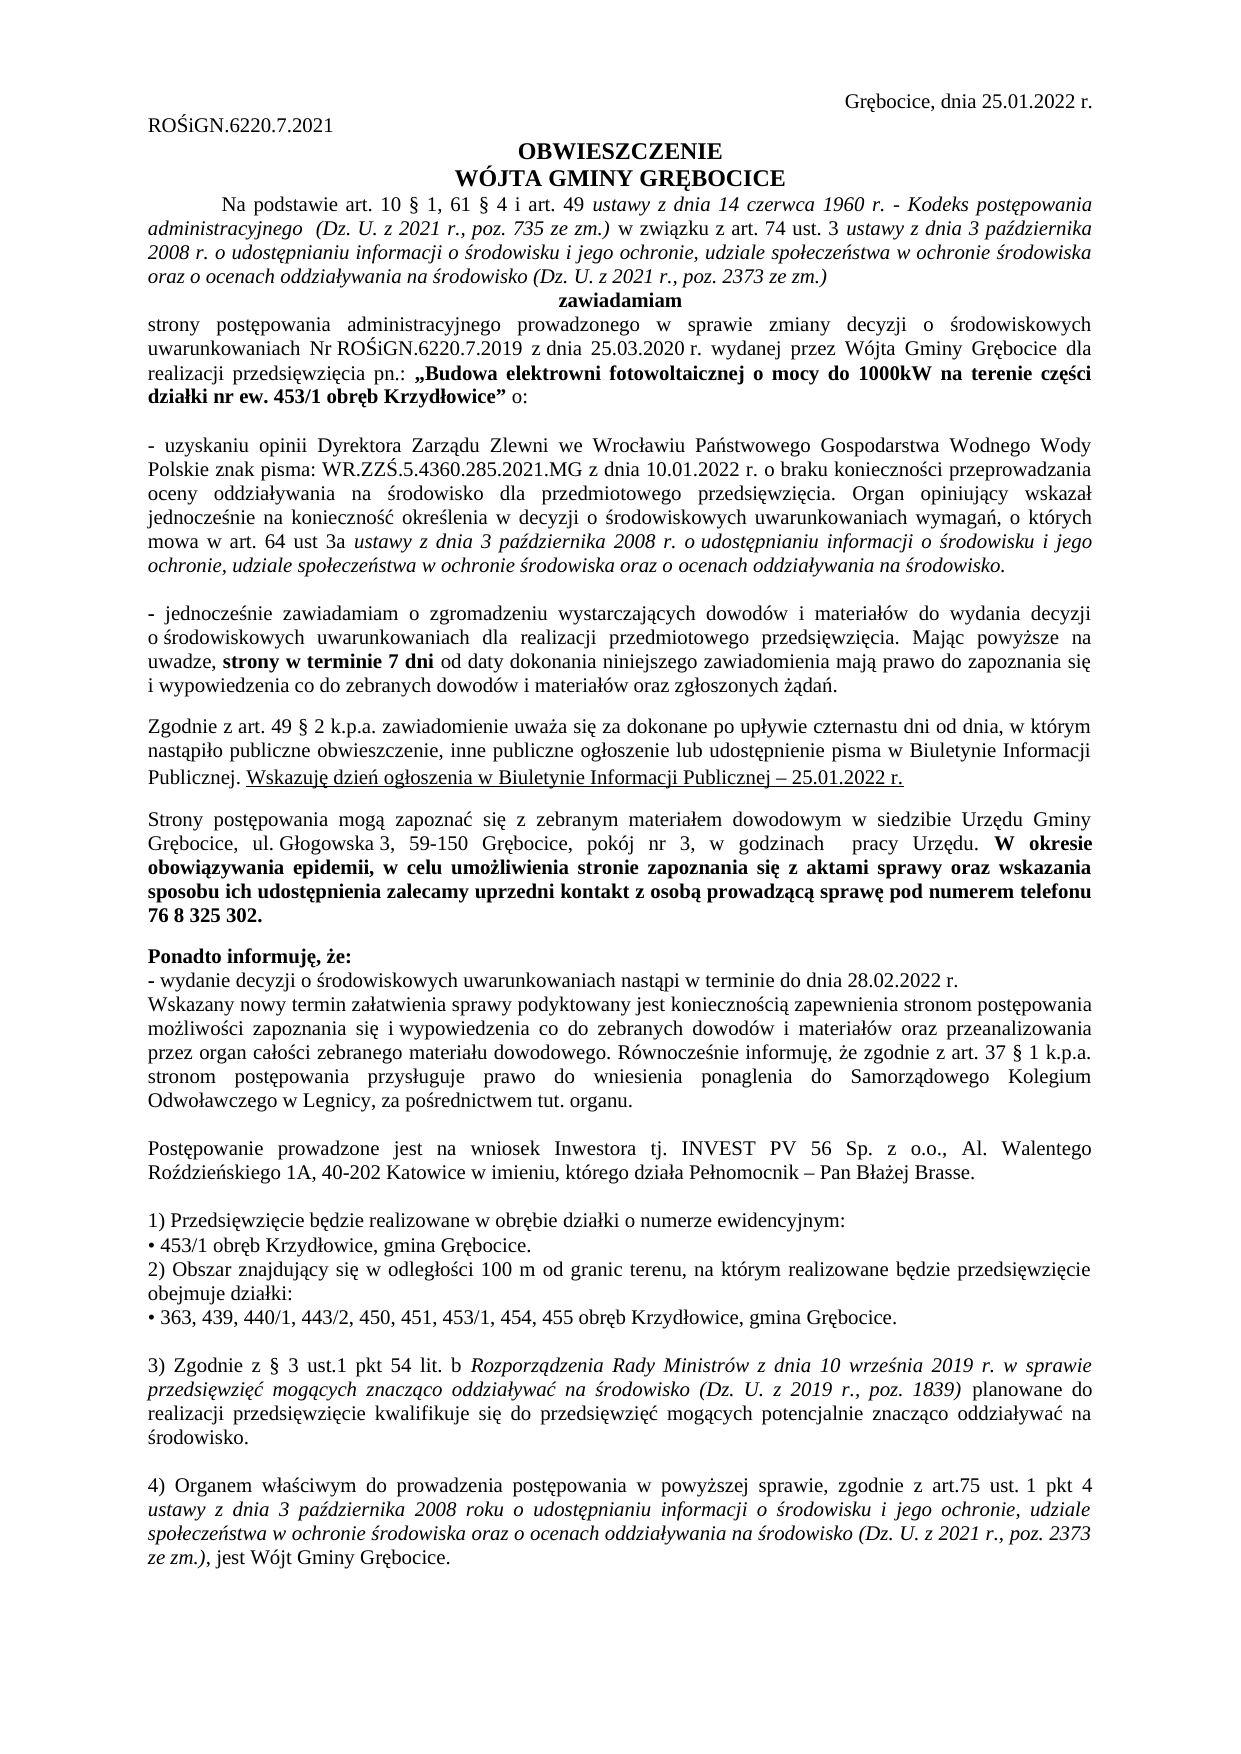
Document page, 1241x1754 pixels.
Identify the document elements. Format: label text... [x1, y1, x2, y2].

text 3) Zgodnie z § 3 ust.1 pkt 54 lit. b Rozporządzenia Rady Ministrów z dnia 10 września 2019 r. w sprawie przedsięwzięć mogących znacząco oddziaływać na środowisko (Dz. U. z 2019 r., poz. 1839) planowane do realizacji przedsięwzięcie kwalifikuje się do przedsięwzięć mogących potencjalnie znacząco oddziaływać na środowisko. [148, 1353, 1093, 1449]
text 2) Obszar znajdujący się w odległości 100 m od granic terenu, na którym realizowane będzie przedsięwzięcie obejmuje działki: [148, 1257, 1093, 1305]
text Strony postępowania mogą zapoznać się z zebranym materiałem dowodowym w siedzibie Urzędu Gminy Grębocice, ul. Głogowska 3, 59-150 Grębocice, pokój nr 3, w godzinach pracy Urzędu. W okresie obowiązywania epidemii, w celu umożliwienia stronie zapoznania się z aktami sprawy oraz wskazania sposobu ich udostępnienia zalecamy uprzedni kontakt z osobą prowadzącą sprawę pod numerem telefonu 76 8 325 302. [148, 807, 1093, 927]
text Postępowanie prowadzone jest na wniosek Inwestora tj. INVEST PV 56 Sp. z o.o., Al. Walentego Roździeńskiego 1A, 40-202 Katowice w imieniu, którego działa Pełnomocnik – Pan Błażej Brasse. [148, 1136, 1093, 1184]
text Na podstawie art. 10 § 1, 61 § 4 i art. 49 ustawy z dnia 14 czerwca 1960 r. - Kodeks postępowania administracyjnego (Dz. U. z 2021 r., poz. 735 ze zm.) w związku z art. 74 ust. 3 ustawy z dnia 3 października 2008 r. o udostępnianiu informacji o środowisku i jego ochronie, udziale społeczeństwa w ochronie środowiska oraz o ocenach oddziaływania na środowisko (Dz. U. z 2021 r., poz. 2373 ze zm.) [148, 192, 1093, 288]
text - wydanie decyzji o środowiskowych uwarunkowaniach nastąpi w terminie do dnia 28.02.2022 r. [148, 968, 1093, 992]
text OBWIESZCZENIE [148, 137, 1093, 164]
text zawiadamiam [148, 288, 1093, 312]
text Wskazany nowy termin załatwienia sprawy podyktowany jest koniecznością zapewnienia stronom postępowania możliwości zapoznania się i wypowiedzenia co do zebranych dowodów i materiałów oraz przeanalizowania przez organ całości zebranego materiału dowodowego. Równocześnie informuję, że zgodnie z art. 37 § 1 k.p.a. stronom postępowania przysługuje prawo do wniesienia ponaglenia do Samorządowego Kolegium Odwoławczego w Legnicy, za pośrednictwem tut. organu. [148, 992, 1093, 1112]
text ROŚiGN.6220.7.2021 [148, 113, 1093, 137]
text Ponadto informuję, że: [148, 944, 1093, 968]
text WÓJTA GMINY GRĘBOCICE [148, 164, 1093, 192]
text 1) Przedsięwzięcie będzie realizowane w obrębie działki o numerze ewidencyjnym: [148, 1208, 1093, 1232]
text - jednocześnie zawiadamiam o zgromadzeniu wystarczających dowodów i materiałów do wydania decyzji o środowiskowych uwarunkowaniach dla realizacji przedmiotowego przedsięwzięcia. Mając powyższe na uwadze, strony w terminie 7 dni od daty dokonania niniejszego zawiadomienia mają prawo do zapoznania się i wypowiedzenia co do zebranych dowodów i materiałów oraz zgłoszonych żądań. [148, 601, 1093, 697]
text Grębocice, dnia 25.01.2022 r. [148, 89, 1093, 113]
text Zgodnie z art. 49 § 2 k.p.a. zawiadomienie uważa się za dokonane po upływie czternastu dni od dnia, w którym nastąpiło publiczne obwieszczenie, inne publiczne ogłoszenie lub udostępnienie pisma w Biuletynie Informacji Publicznej. Wskazuję dzień ogłoszenia w Biuletynie Informacji Publicznej – 25.01.2022 r. [148, 714, 1093, 790]
text 4) Organem właściwym do prowadzenia postępowania w powyższej sprawie, zgodnie z art.75 ust. 1 pkt 4 ustawy z dnia 3 października 2008 roku o udostępnianiu informacji o środowisku i jego ochronie, udziale społeczeństwa w ochronie środowiska oraz o ocenach oddziaływania na środowisko (Dz. U. z 2021 r., poz. 2373 ze zm.), jest Wójt Gminy Grębocice. [148, 1473, 1093, 1569]
text • 363, 439, 440/1, 443/2, 450, 451, 453/1, 454, 455 obręb Krzydłowice, gmina Grębocice. [148, 1305, 1093, 1329]
text • 453/1 obręb Krzydłowice, gmina Grębocice. [148, 1232, 1093, 1257]
text strony postępowania administracyjnego prowadzonego w sprawie zmiany decyzji o środowiskowych uwarunkowaniach Nr ROŚiGN.6220.7.2019 z dnia 25.03.2020 r. wydanej przez Wójta Gminy Grębocice dla realizacji przedsięwzięcia pn.: „Budowa elektrowni fotowoltaicznej o mocy do 1000kW na terenie części działki nr ew. 453/1 obręb Krzydłowice” o: [148, 312, 1093, 408]
text - uzyskaniu opinii Dyrektora Zarządu Zlewni we Wrocławiu Państwowego Gospodarstwa Wodnego Wody Polskie znak pisma: WR.ZZŚ.5.4360.285.2021.MG z dnia 10.01.2022 r. o braku konieczności przeprowadzania oceny oddziaływania na środowisko dla przedmiotowego przedsięwzięcia. Organ opiniujący wskazał jednocześnie na konieczność określenia w decyzji o środowiskowych uwarunkowaniach wymagań, o których mowa w art. 64 ust 3a ustawy z dnia 3 października 2008 r. o udostępnianiu informacji o środowisku i jego ochronie, udziale społeczeństwa w ochronie środowiska oraz o ocenach oddziaływania na środowisko. [148, 433, 1093, 577]
